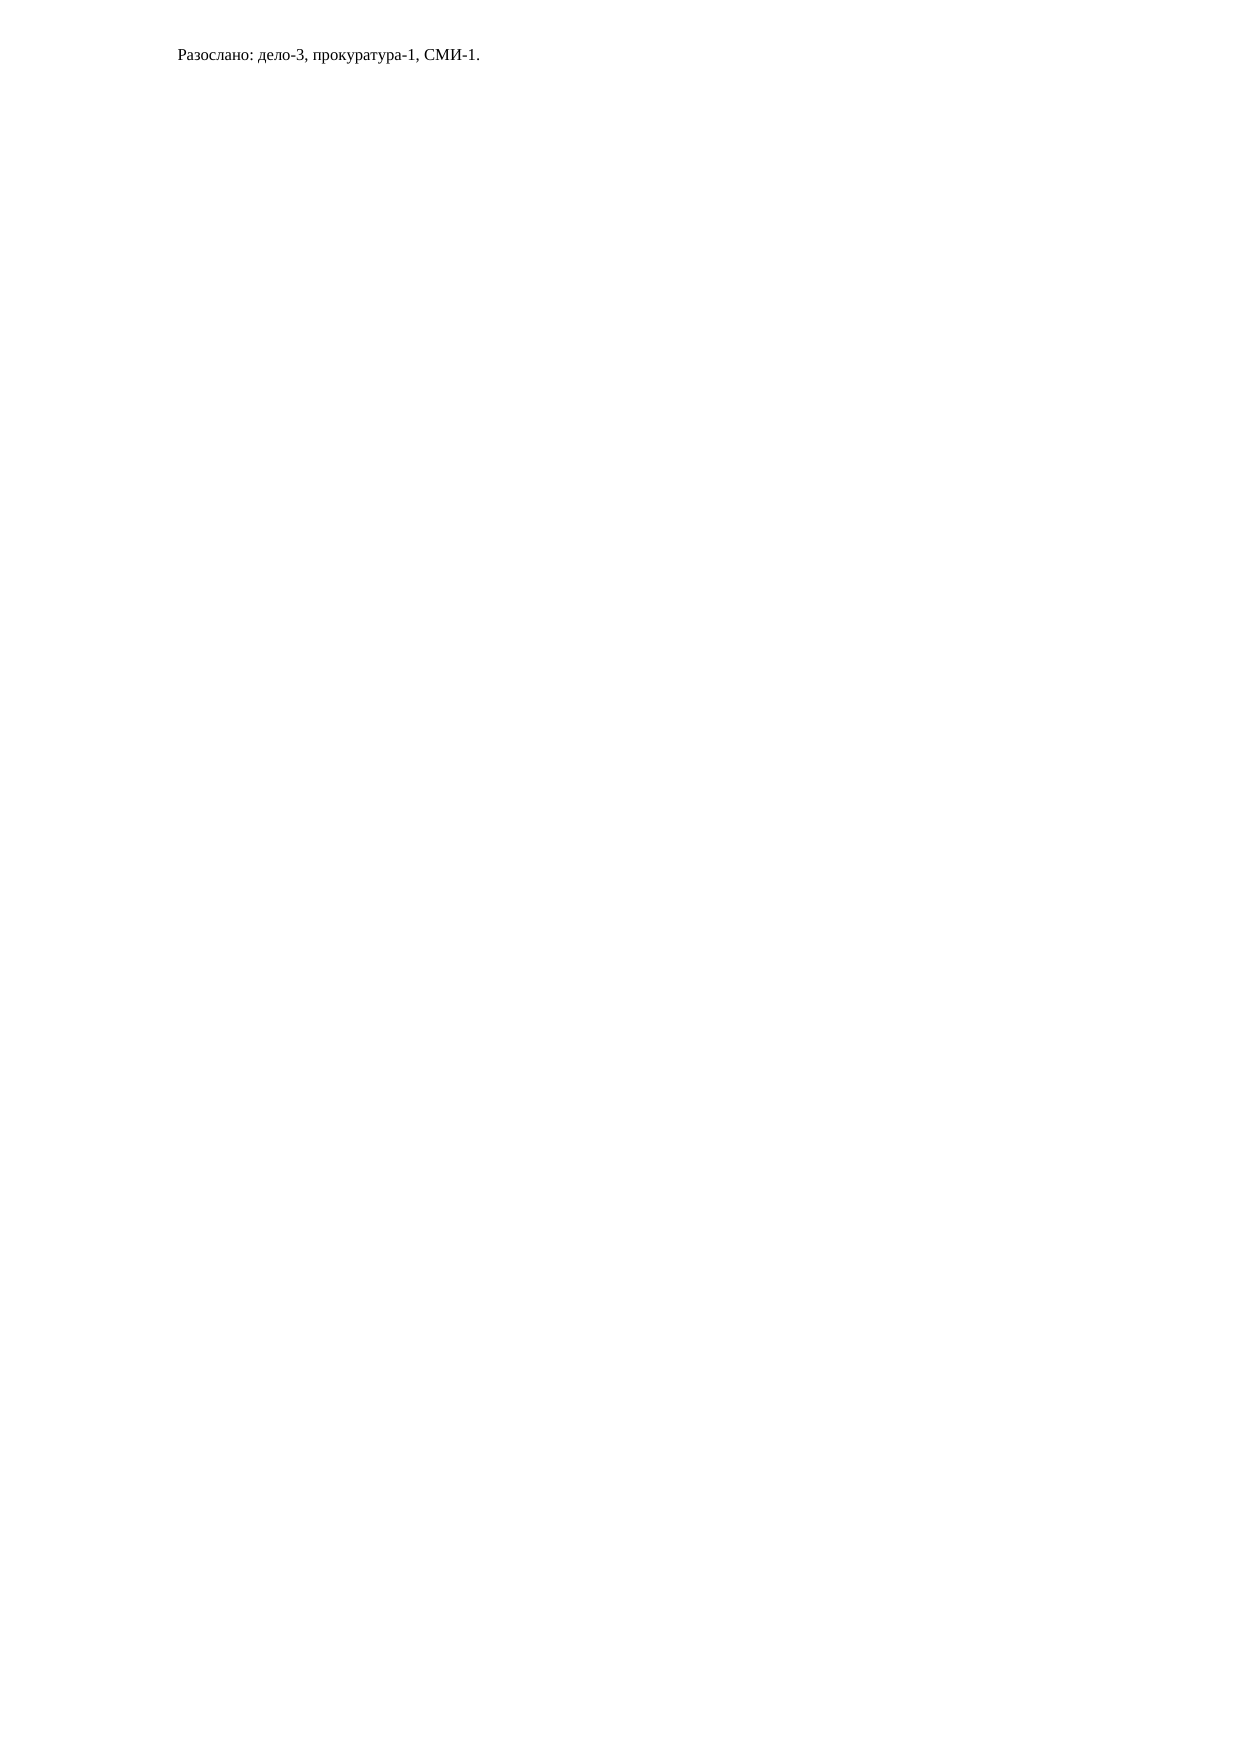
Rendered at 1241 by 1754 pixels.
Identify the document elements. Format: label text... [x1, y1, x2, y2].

text Разослано: дело-3, прокуратура-1, СМИ-1. [177, 44, 1141, 63]
